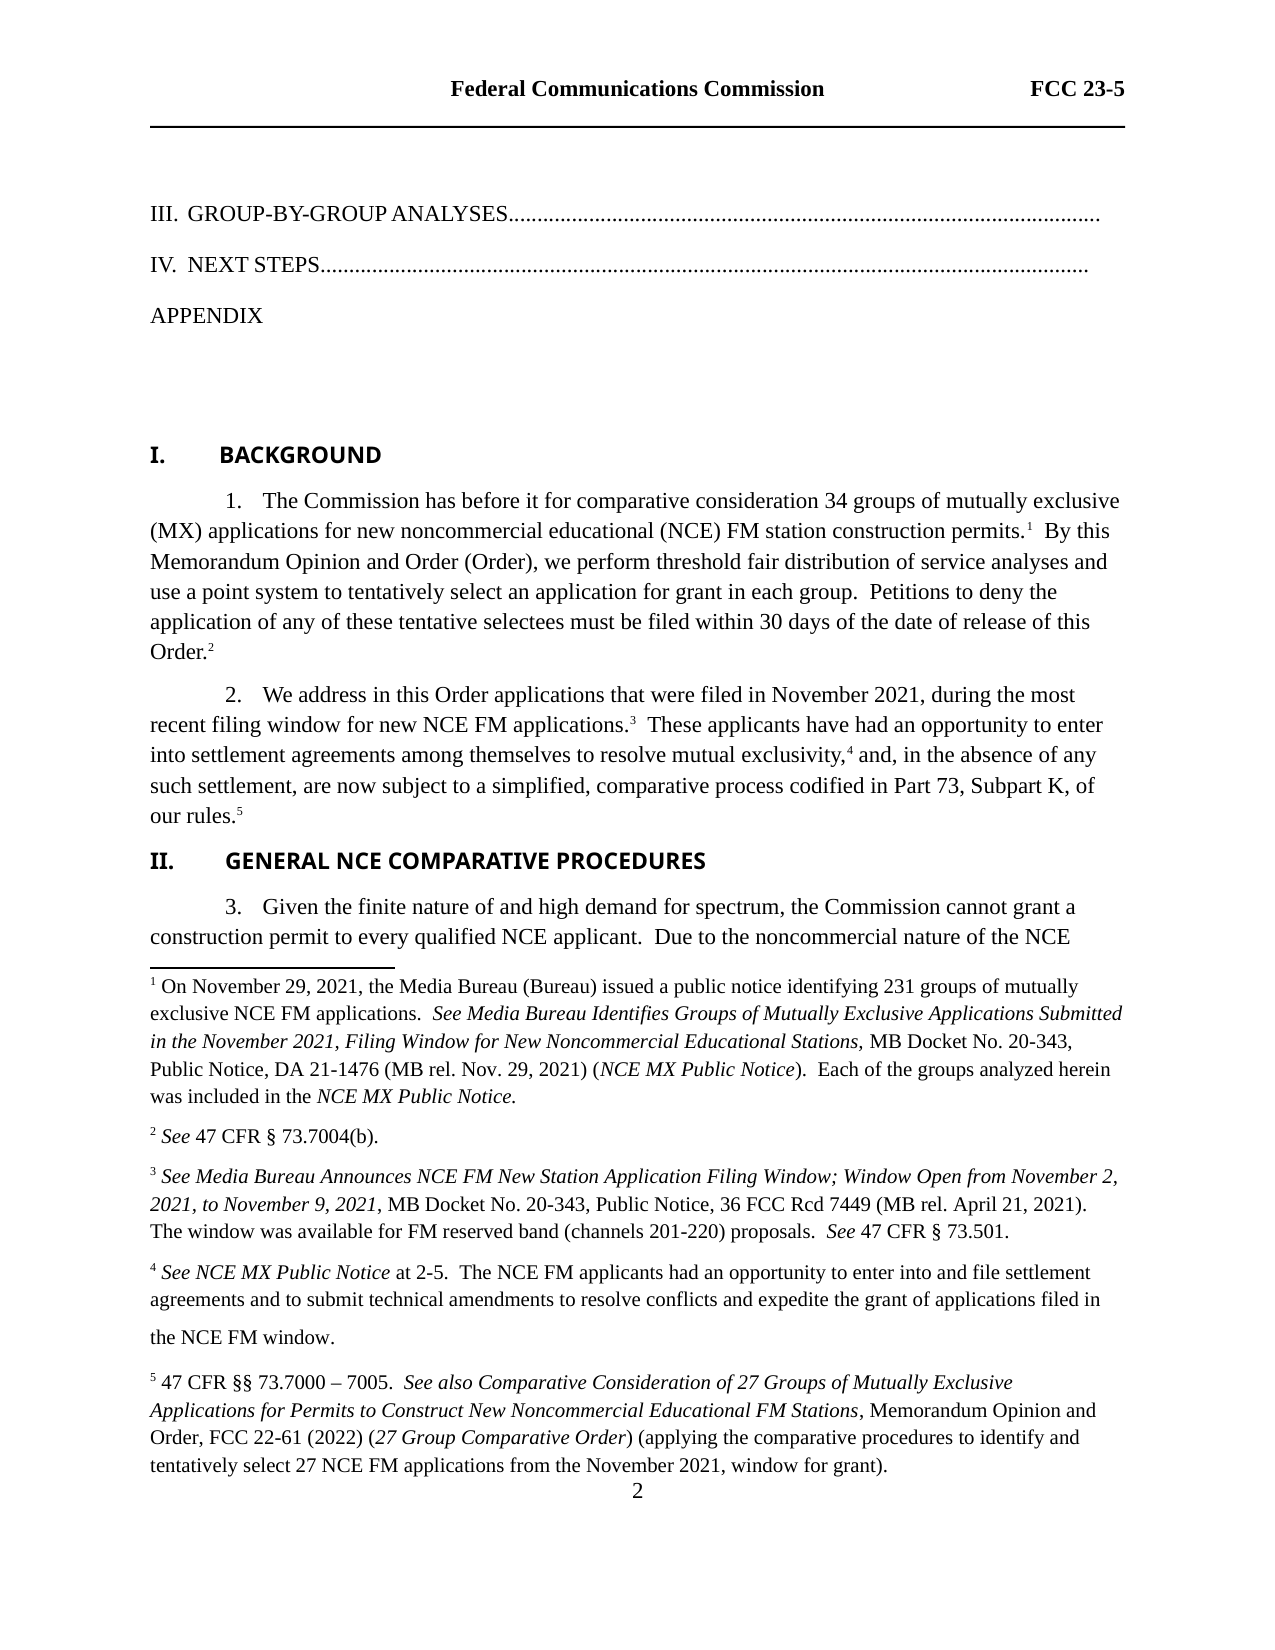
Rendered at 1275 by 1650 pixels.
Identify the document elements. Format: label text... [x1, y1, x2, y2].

list The Commission has before it for comparative consideration 34 groups of mutually exclusive (MX) applications for new noncommercial educational (NCE) FM station construction permits. By this Memorandum Opinion and Order (Order), we perform threshold fair distribution of service analyses and use a point system to tentatively select an application for grant in each group. Petitions to deny the application of any of these tentative selectees must be filed within 30 days of the date of release of this Order. [150, 487, 1125, 665]
text APPENDIX [150, 302, 1125, 329]
list We address in this Order applications that were filed in November 2021, during the most recent filing window for new NCE FM applications. These applicants have had an opportunity to enter into settlement agreements among themselves to resolve mutual exclusivity, and, in the absence of any such settlement, are now subject to a simplified, comparative process codified in Part 73, Subpart K, of our rules. [150, 681, 1125, 828]
text III. GROUP-BY-GROUP ANALYSES 20 [150, 200, 1050, 226]
subtitle I. BACKGROUND [150, 439, 1125, 470]
text IV. NEXT STEPS 105 [150, 251, 1050, 277]
subtitle II. GENERAL NCE COMPARATIVE PROCEDURES [150, 845, 1125, 876]
